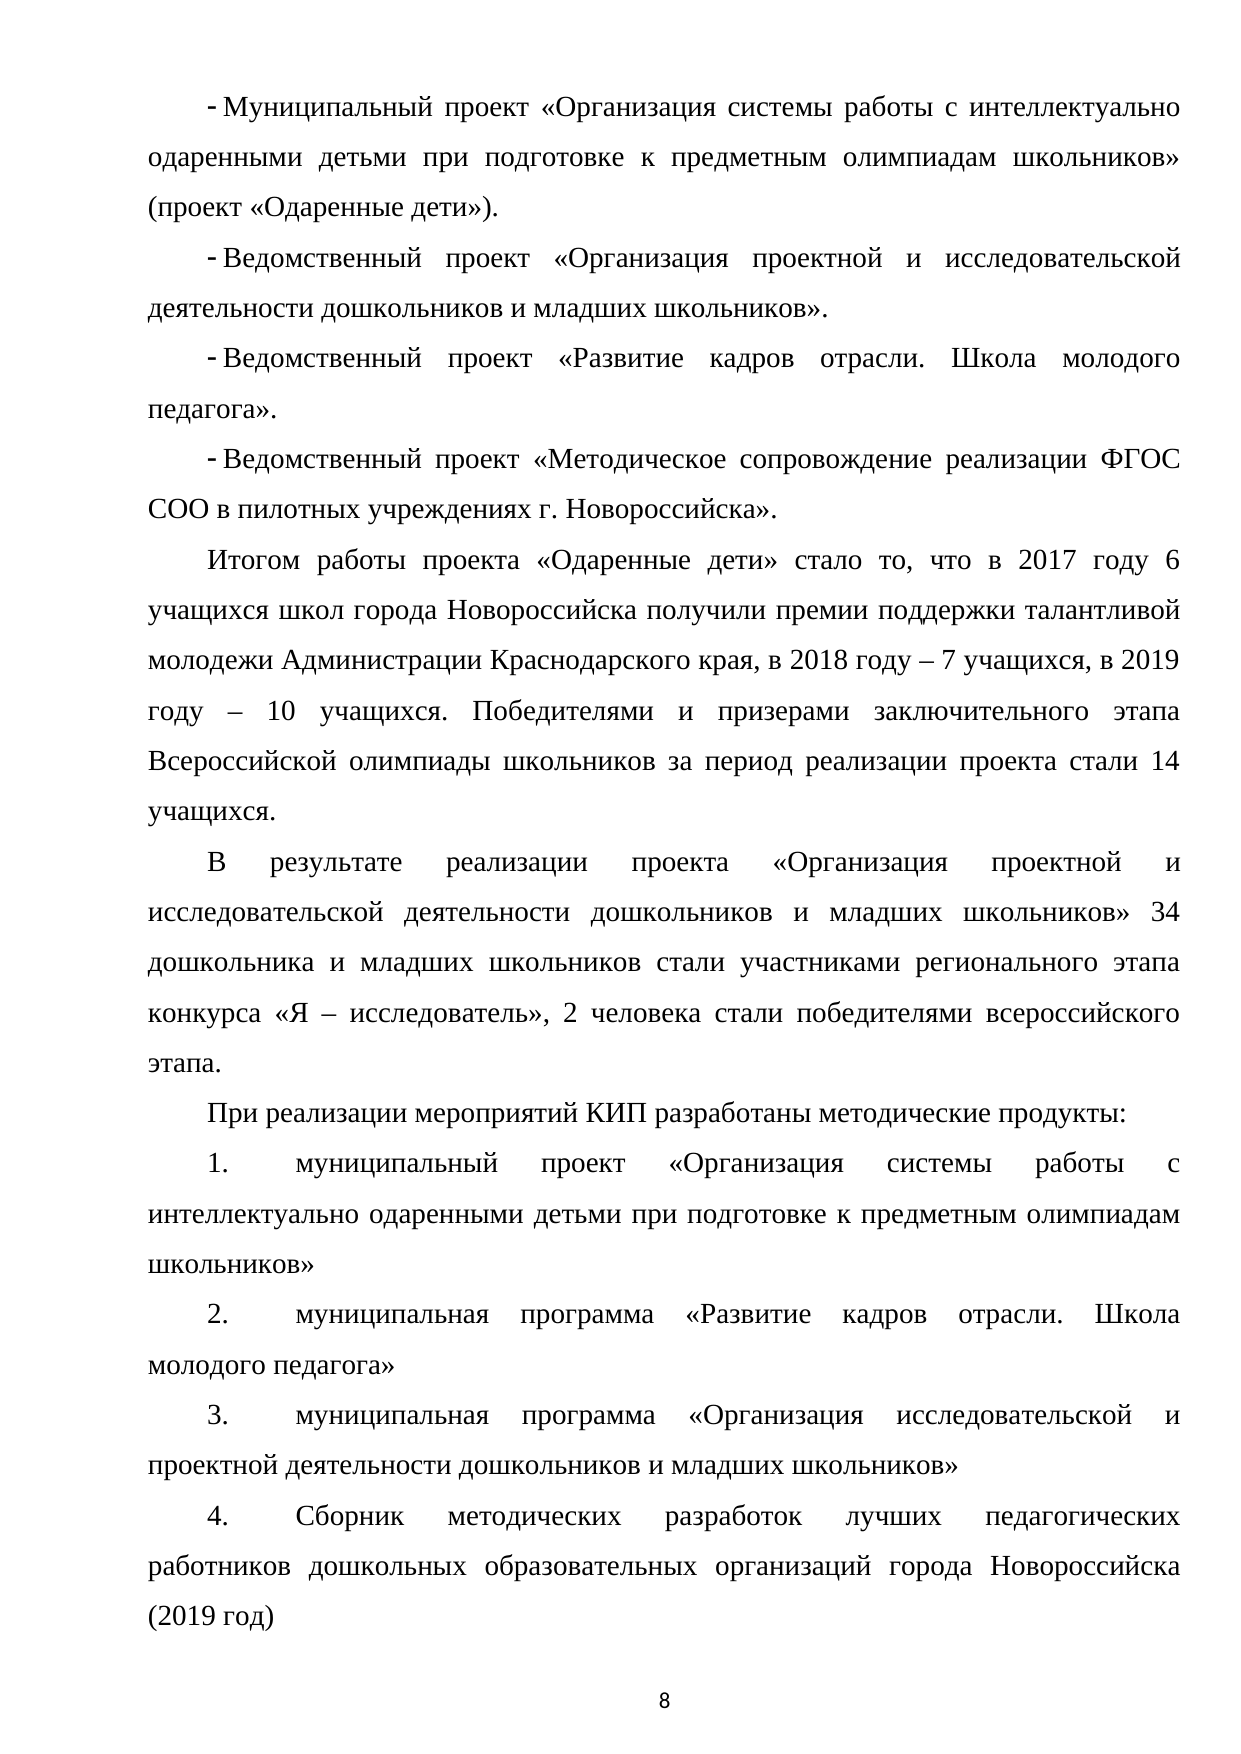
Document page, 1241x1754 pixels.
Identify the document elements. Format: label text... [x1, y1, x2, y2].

text Итогом работы проекта «Одаренные дети» стало то, что в 2017 году 6 учащихся школ города Новороссийска получили премии поддержки талантливой молодежи Администрации Краснодарского края, в 2018 году – 7 учащихся, в 2019 году – 10 учащихся. Победителями и призерами заключительного этапа Всероссийской олимпиады школьников за период реализации проекта стали 14 учащихся. [148, 542, 1181, 827]
list муниципальный проект «Организация системы работы с интеллектуально одаренными детьми при подготовке к предметным олимпиадам школьников» [148, 1146, 1181, 1280]
list Сборник методических разработок лучших педагогических работников дошкольных образовательных организаций города Новороссийска (2019 год) [148, 1498, 1181, 1632]
list Ведомственный проект «Развитие кадров отрасли. Школа молодого педагога». [148, 340, 1181, 424]
text При реализации мероприятий КИП разработаны методические продукты: [148, 1095, 1181, 1129]
list муниципальная программа «Развитие кадров отрасли. Школа молодого педагога» [148, 1297, 1181, 1380]
list муниципальная программа «Организация исследовательской и проектной деятельности дошкольников и младших школьников» [148, 1397, 1181, 1481]
list Ведомственный проект «Методическое сопровождение реализации ФГОС СОО в пилотных учреждениях г. Новороссийска». [148, 441, 1181, 525]
list Муниципальный проект «Организация системы работы с интеллектуально одаренными детьми при подготовке к предметным олимпиадам школьников» (проект «Одаренные дети»). [148, 89, 1181, 223]
text В результате реализации проекта «Организация проектной и исследовательской деятельности дошкольников и младших школьников» 34 дошкольника и младших школьников стали участниками регионального этапа конкурса «Я – исследователь», 2 человека стали победителями всероссийского этапа. [148, 844, 1181, 1078]
list Ведомственный проект «Организация проектной и исследовательской деятельности дошкольников и младших школьников». [148, 240, 1181, 324]
